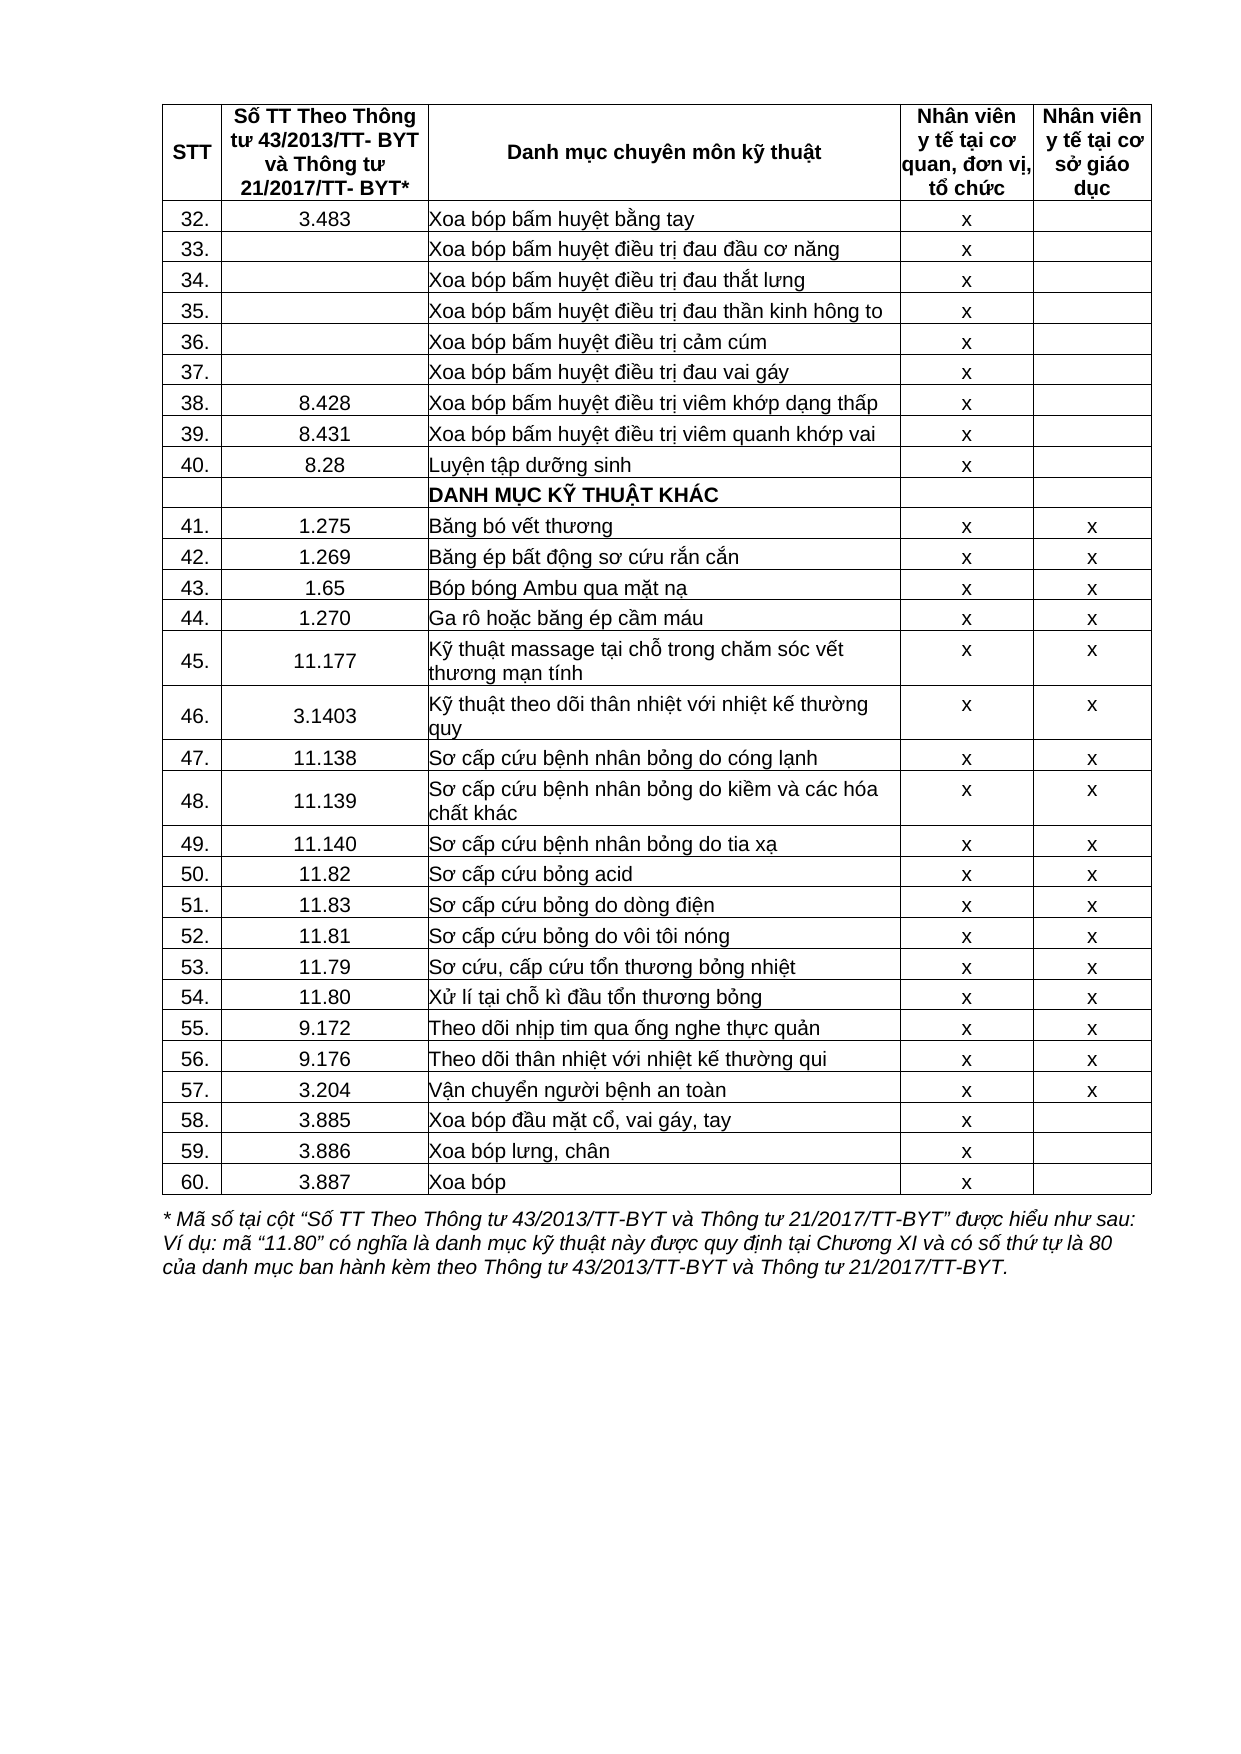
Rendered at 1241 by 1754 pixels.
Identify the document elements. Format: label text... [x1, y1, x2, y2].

table_cell [163, 293, 221, 323]
table_cell [1034, 447, 1151, 476]
table_header Số TT Theo Thông tư 43/2013/TT- BYT và Thông tư 21/2017/TT- BYT* [222, 105, 428, 200]
table_cell [163, 1133, 221, 1163]
table_cell x [901, 686, 1033, 739]
table_cell x [901, 1041, 1033, 1071]
table_cell x [901, 918, 1033, 948]
table_cell x [901, 293, 1033, 323]
text * Mã số tại cột “Số TT Theo Thông tư 43/2013/TT-BYT và Thông tư 21/2017/TT-BYT” được hiểu như sau: Ví dụ: mã “11.80” có nghĩa là danh mục kỹ thuật này được quy định tại Chương XI và có số thứ tự là 80 của danh mục ban hành kèm theo Thông tư 43/2013/TT-BYT và Thông tư 21/2017/TT-BYT. [162, 1207, 1151, 1278]
table_cell 11.83 [222, 887, 428, 917]
table_cell x [901, 1103, 1033, 1132]
table_cell [222, 232, 428, 261]
table_cell [1034, 1103, 1151, 1132]
table_cell 11.177 [222, 631, 428, 685]
table_cell [163, 508, 221, 538]
table_cell [163, 1164, 221, 1193]
table_cell 11.138 [222, 740, 428, 770]
table_cell Băng bó vết thương [429, 508, 900, 538]
table_cell [163, 1072, 221, 1101]
table_cell Sơ cấp cứu bệnh nhân bỏng do tia xạ [429, 826, 900, 856]
table_cell Kỹ thuật massage tại chỗ trong chăm sóc vết thương mạn tính [429, 631, 900, 685]
table_cell 3.1403 [222, 686, 428, 739]
table_cell 1.270 [222, 600, 428, 630]
table_cell [222, 355, 428, 384]
table_cell x [901, 508, 1033, 538]
table_cell Xoa bóp bấm huyệt điều trị cảm cúm [429, 324, 900, 353]
table_cell Xoa bóp đầu mặt cổ, vai gáy, tay [429, 1103, 900, 1132]
table_cell [163, 600, 221, 630]
table_cell [163, 740, 221, 770]
table_cell Kỹ thuật theo dõi thân nhiệt với nhiệt kế thường quy [429, 686, 900, 739]
table_cell [163, 1041, 221, 1071]
table_cell Xoa bóp bấm huyệt bằng tay [429, 201, 900, 231]
table_cell Luyện tập dưỡng sinh [429, 447, 900, 476]
table_cell x [901, 1133, 1033, 1163]
table_cell [163, 478, 221, 507]
table_cell [163, 1103, 221, 1132]
table_cell [163, 686, 221, 739]
table_cell [1034, 385, 1151, 415]
table_cell x [901, 1072, 1033, 1101]
table_cell 3.886 [222, 1133, 428, 1163]
table_cell x [1034, 1041, 1151, 1071]
table_cell 8.28 [222, 447, 428, 476]
table_header Nhân viên y tế tại cơ sở giáo dục [1034, 105, 1151, 200]
table_cell x [901, 1010, 1033, 1040]
table_cell [222, 262, 428, 292]
table_cell 11.82 [222, 857, 428, 886]
table_cell Xoa bóp bấm huyệt điều trị đau thắt lưng [429, 262, 900, 292]
table_cell 11.81 [222, 918, 428, 948]
table_cell [222, 293, 428, 323]
table_cell 3.204 [222, 1072, 428, 1101]
table_cell [1034, 293, 1151, 323]
table_cell x [901, 416, 1033, 446]
table_cell Sơ cứu, cấp cứu tổn thương bỏng nhiệt [429, 949, 900, 978]
table_cell Xoa bóp lưng, chân [429, 1133, 900, 1163]
table_cell [163, 631, 221, 685]
table_cell x [1034, 826, 1151, 856]
table_cell [163, 857, 221, 886]
table_cell x [901, 324, 1033, 353]
table_cell x [1034, 740, 1151, 770]
table_cell Sơ cấp cứu bệnh nhân bỏng do cóng lạnh [429, 740, 900, 770]
table_cell [163, 887, 221, 917]
table_cell DANH MỤC KỸ THUẬT KHÁC [429, 478, 900, 507]
table_cell x [901, 949, 1033, 978]
table_cell [163, 416, 221, 446]
table_cell [163, 826, 221, 856]
table_cell 11.139 [222, 771, 428, 825]
table_header Nhân viên y tế tại cơ quan, đơn vị, tổ chức [901, 105, 1033, 200]
table_cell 1.65 [222, 570, 428, 599]
table_cell x [901, 600, 1033, 630]
table_cell x [1034, 918, 1151, 948]
table_cell 9.176 [222, 1041, 428, 1071]
table_cell Xoa bóp bấm huyệt điều trị viêm quanh khớp vai [429, 416, 900, 446]
table_cell Vận chuyển người bệnh an toàn [429, 1072, 900, 1101]
table_cell [163, 570, 221, 599]
table_cell x [1034, 1010, 1151, 1040]
table_cell x [1034, 508, 1151, 538]
table_cell Xoa bóp bấm huyệt điều trị đau vai gáy [429, 355, 900, 384]
table_cell x [901, 887, 1033, 917]
table_cell [163, 980, 221, 1009]
table_cell x [901, 980, 1033, 1009]
table_cell [163, 918, 221, 948]
table_cell Xoa bóp bấm huyệt điều trị đau thần kinh hông to [429, 293, 900, 323]
table_cell x [1034, 857, 1151, 886]
table_cell x [901, 740, 1033, 770]
table_cell Xử lí tại chỗ kì đầu tổn thương bỏng [429, 980, 900, 1009]
table_cell [1034, 1133, 1151, 1163]
table_cell x [901, 1164, 1033, 1193]
table_cell Sơ cấp cứu bệnh nhân bỏng do kiềm và các hóa chất khác [429, 771, 900, 825]
table_cell 11.140 [222, 826, 428, 856]
table_cell x [901, 857, 1033, 886]
table_header STT [163, 105, 221, 200]
table_cell Xoa bóp [429, 1164, 900, 1193]
table_cell x [1034, 570, 1151, 599]
table_cell Theo dõi nhịp tim qua ống nghe thực quản [429, 1010, 900, 1040]
table_cell 1.275 [222, 508, 428, 538]
table_cell [163, 385, 221, 415]
table_cell x [1034, 1072, 1151, 1101]
table_cell x [901, 447, 1033, 476]
table_cell x [1034, 887, 1151, 917]
table_cell Sơ cấp cứu bỏng do vôi tôi nóng [429, 918, 900, 948]
table_cell Xoa bóp bấm huyệt điều trị viêm khớp dạng thấp [429, 385, 900, 415]
table_cell [163, 771, 221, 825]
table_cell [163, 949, 221, 978]
table_cell [1034, 262, 1151, 292]
table_cell 9.172 [222, 1010, 428, 1040]
table_cell 1.269 [222, 539, 428, 568]
table_cell [163, 232, 221, 261]
table_cell [1034, 201, 1151, 231]
table_cell 11.80 [222, 980, 428, 1009]
table_cell [1034, 355, 1151, 384]
table_cell x [901, 570, 1033, 599]
table_cell Sơ cấp cứu bỏng acid [429, 857, 900, 886]
table_cell x [1034, 771, 1151, 825]
table_cell Ga rô hoặc băng ép cầm máu [429, 600, 900, 630]
table_cell x [1034, 600, 1151, 630]
table_cell x [901, 262, 1033, 292]
table_cell 3.885 [222, 1103, 428, 1132]
table_cell [163, 262, 221, 292]
table_cell Sơ cấp cứu bỏng do dòng điện [429, 887, 900, 917]
table_cell [222, 324, 428, 353]
table_cell Băng ép bất động sơ cứu rắn cắn [429, 539, 900, 568]
table_cell 8.428 [222, 385, 428, 415]
table_cell x [1034, 949, 1151, 978]
table_cell x [901, 539, 1033, 568]
table_cell [163, 539, 221, 568]
table_cell x [1034, 539, 1151, 568]
table_cell 8.431 [222, 416, 428, 446]
table_cell x [901, 385, 1033, 415]
table_cell [1034, 232, 1151, 261]
table_cell Xoa bóp bấm huyệt điều trị đau đầu cơ năng [429, 232, 900, 261]
table_cell x [901, 201, 1033, 231]
table_cell [163, 355, 221, 384]
table_cell [1034, 324, 1151, 353]
table_cell 3.887 [222, 1164, 428, 1193]
table_cell 11.79 [222, 949, 428, 978]
table_cell x [901, 232, 1033, 261]
table_cell [1034, 416, 1151, 446]
table_cell [222, 478, 428, 507]
table_cell x [1034, 686, 1151, 739]
table_cell Bóp bóng Ambu qua mặt nạ [429, 570, 900, 599]
table_cell [1034, 478, 1151, 507]
table_cell x [901, 771, 1033, 825]
table_cell [163, 447, 221, 476]
table_cell [163, 1010, 221, 1040]
table_cell x [1034, 980, 1151, 1009]
table_cell Theo dõi thân nhiệt với nhiệt kế thường qui [429, 1041, 900, 1071]
table_cell x [901, 826, 1033, 856]
table_cell [1034, 1164, 1151, 1193]
table_cell x [901, 355, 1033, 384]
table_cell x [1034, 631, 1151, 685]
table_cell [163, 324, 221, 353]
table_cell x [901, 631, 1033, 685]
table_header Danh mục chuyên môn kỹ thuật [429, 105, 900, 200]
table_cell 3.483 [222, 201, 428, 231]
table_cell [163, 201, 221, 231]
table_cell [901, 478, 1033, 507]
